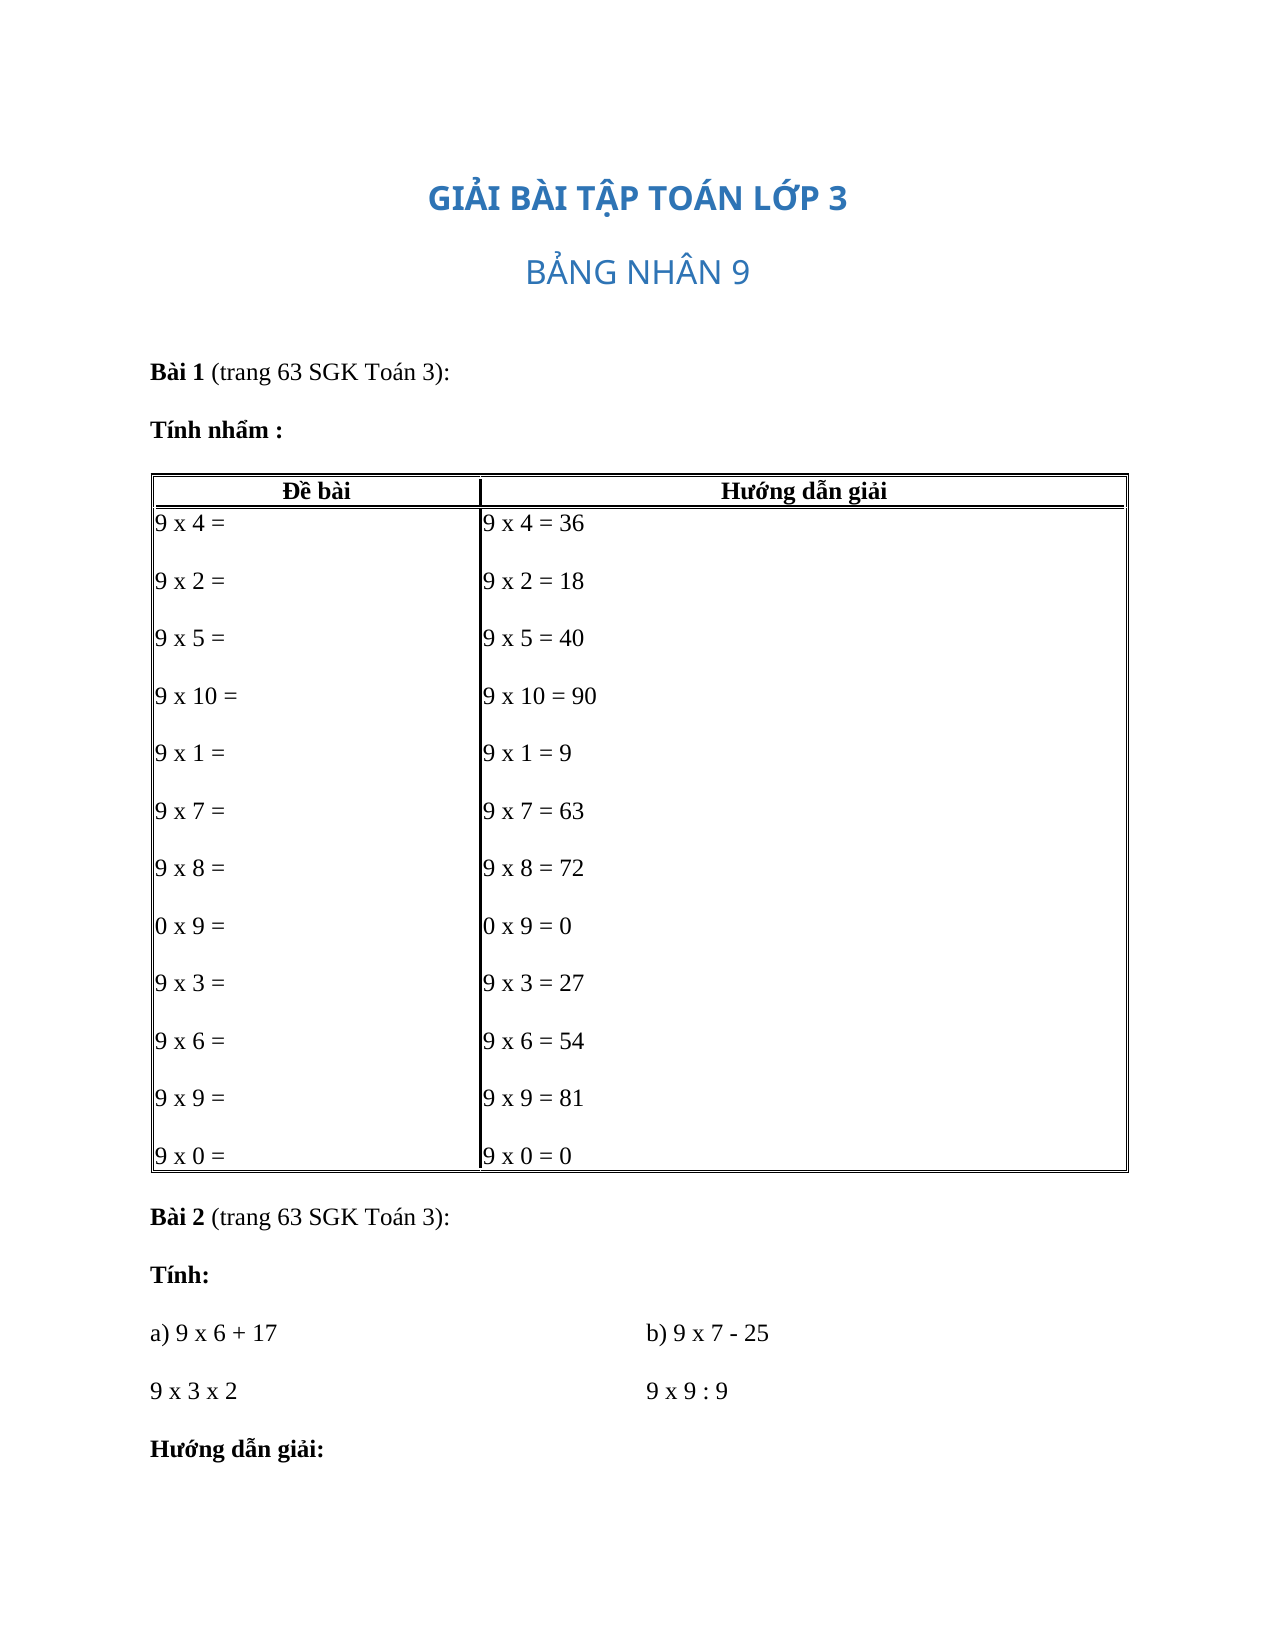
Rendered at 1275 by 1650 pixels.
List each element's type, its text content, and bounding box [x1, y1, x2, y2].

text Tính nhẩm : [150, 415, 1125, 444]
text Hướng dẫn giải: [150, 1434, 1125, 1462]
table_header Hướng dẫn giải [480, 477, 1126, 505]
table_header b) 9 x 7 - 25 9 x 9 : 9 [646, 1318, 1125, 1404]
table_cell 9 x 4 = 9 x 2 = 9 x 5 = 9 x 10 = 9 x 1 = 9 x 7 = 9 x 8 = 0 x 9 = 9 x 3 = 9 x 6 = 9 x 9 = 9 x 0 = [154, 505, 480, 1169]
table_header Đề bài [154, 477, 480, 505]
text Bài 1 (trang 63 SGK Toán 3): [150, 357, 1125, 386]
subtitle BẢNG NHÂN 9 [150, 249, 1125, 294]
subtitle GIẢI BÀI TẬP TOÁN LỚP 3 [150, 175, 1125, 220]
text Tính: [150, 1260, 1125, 1289]
table_header a) 9 x 6 + 17 9 x 3 x 2 [150, 1318, 646, 1404]
table_cell 9 x 4 = 36 9 x 2 = 18 9 x 5 = 40 9 x 10 = 90 9 x 1 = 9 9 x 7 = 63 9 x 8 = 72 0 x 9 = 0 9 x 3 = 27 9 x 6 = 54 9 x 9 = 81 9 x 0 = 0 [480, 505, 1126, 1169]
text Bài 2 (trang 63 SGK Toán 3): [150, 1202, 1125, 1231]
